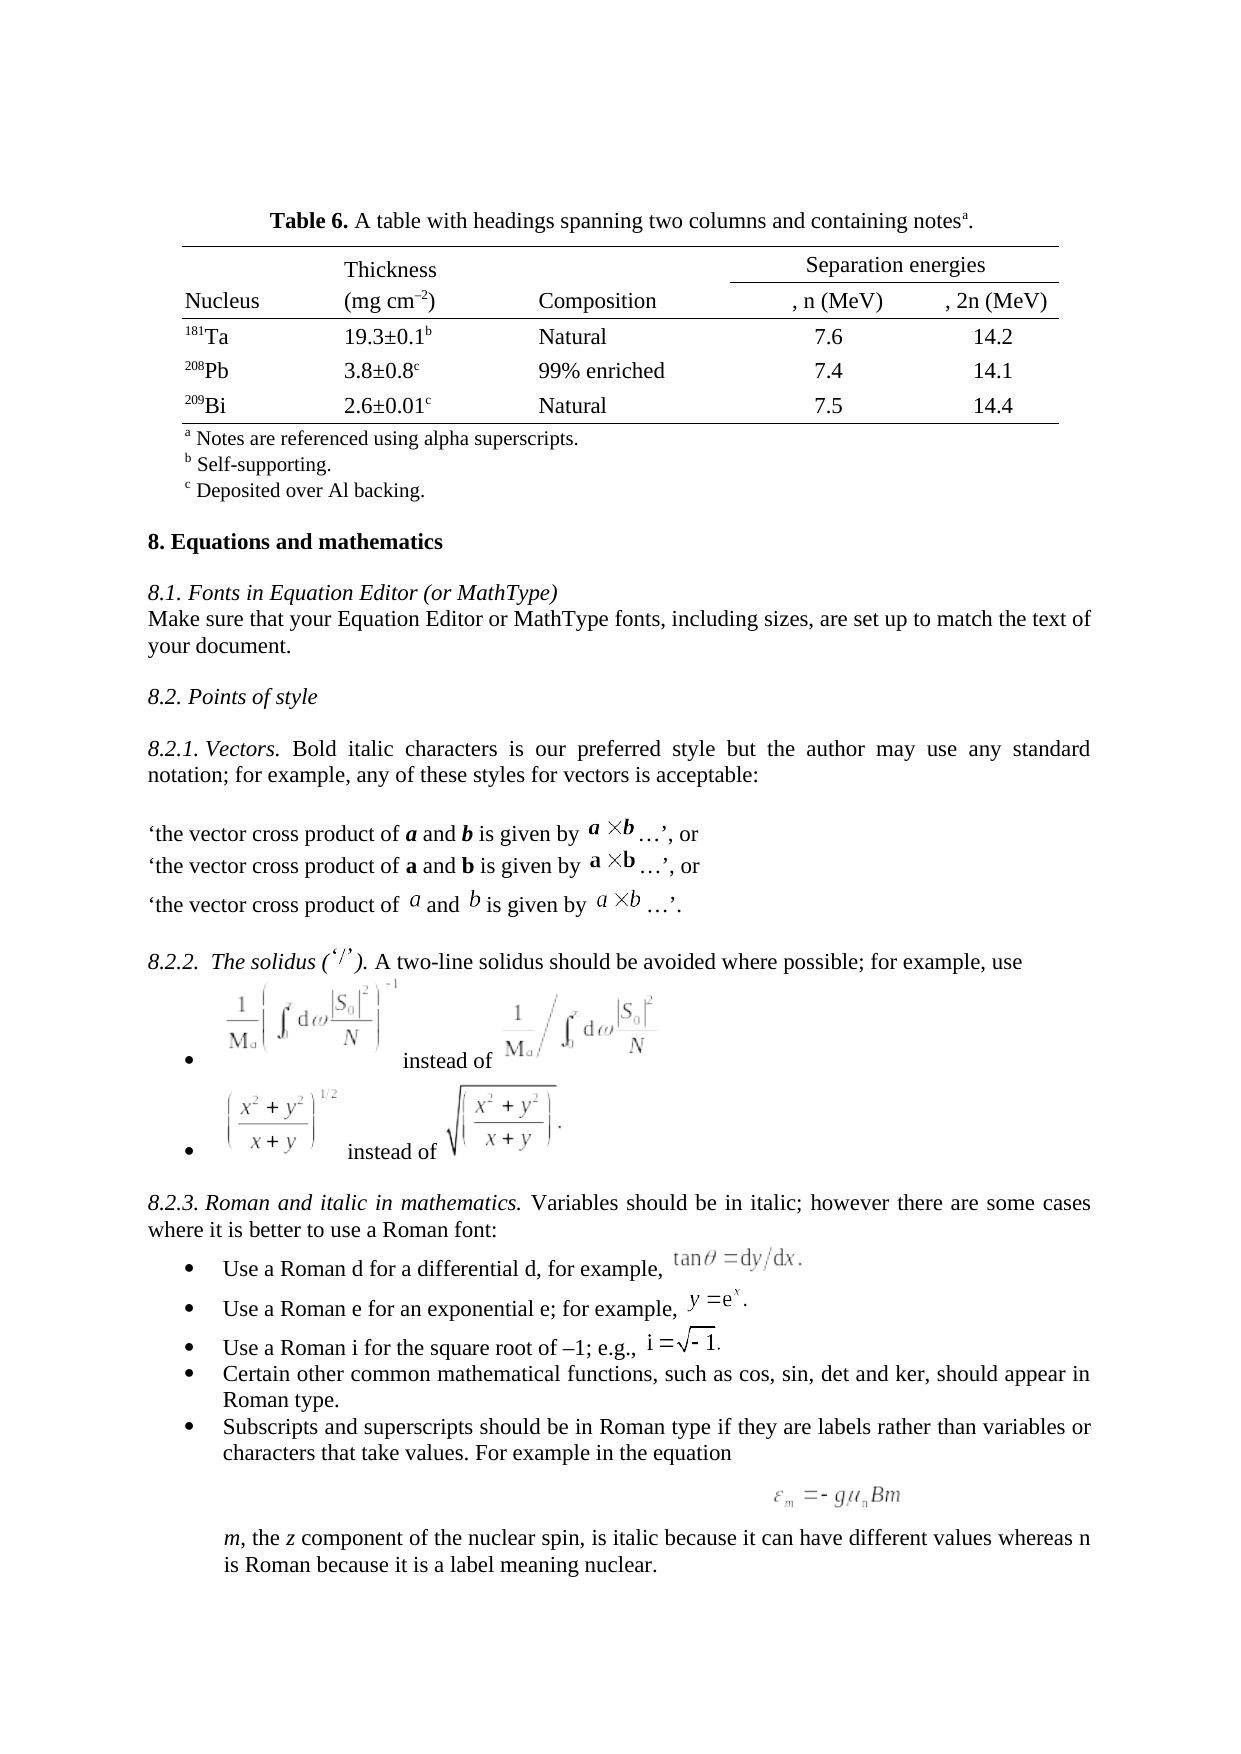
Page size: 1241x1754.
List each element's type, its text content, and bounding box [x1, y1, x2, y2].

table_cell Nucleus [182, 247, 341, 318]
text Fonts in Equation Editor (or MathType) [148, 579, 1092, 606]
table_cell 209Bi [182, 388, 341, 423]
table_cell 7.6 [730, 319, 924, 353]
text instead of [185, 1080, 1092, 1164]
table_cell 208Pb [182, 353, 341, 388]
text Vectors. Bold italic characters is our preferred style but the author may use any standard notation; for example, any of these styles for vectors is acceptable: [148, 734, 1092, 787]
table_cell 14.2 [924, 319, 1059, 353]
table_cell Separation energies [730, 247, 1059, 282]
table_cell , n (MeV) [730, 283, 924, 318]
table_cell 7.4 [730, 353, 924, 388]
text Subscripts and superscripts should be in Roman type if they are labels rather than variables or characters that take values. For example in the equation [185, 1413, 1092, 1466]
list m, the z component of the nuclear spin, is italic because it can have different values whereas n is Roman because it is a label meaning nuclear. [223, 1524, 1092, 1577]
table_cell 19.3±0.1b [341, 319, 535, 353]
text Roman and italic in mathematics. Variables should be in italic; however there are some cases where it is better to use a Roman font: [148, 1189, 1092, 1242]
text Equations and mathematics [148, 528, 1092, 554]
text ‘the vector cross product of a and b is given by …’, or [148, 846, 1092, 878]
text Make sure that your Equation Editor or MathType fonts, including sizes, are set up to match the text of your document. [148, 606, 1092, 658]
table_cell , 2n (MeV) [924, 283, 1059, 318]
text Certain other common mathematical functions, such as cos, sin, det and ker, should appear in Roman type. [185, 1360, 1092, 1413]
table_cell 2.6±0.01c [341, 388, 535, 423]
table_cell 3.8±0.8c [341, 353, 535, 388]
text instead of [185, 975, 1092, 1073]
table_cell a Notes are referenced using alpha superscripts. b Self-supporting. c Deposited over Al backing. [182, 424, 1059, 503]
table_cell 14.1 [924, 353, 1059, 388]
text Use a Roman e for an exponential e; for example, [185, 1281, 1092, 1321]
table_cell 14.4 [924, 388, 1059, 423]
table_cell Thickness (mg cm–2) [341, 247, 535, 318]
table_cell 99% enriched [535, 353, 730, 388]
table_cell 181Ta [182, 319, 341, 353]
table_cell Composition [535, 247, 730, 318]
text ‘the vector cross product of a and b is given by …’, or [148, 814, 1092, 846]
text Points of style [148, 683, 1092, 709]
table_cell Natural [535, 388, 730, 423]
text The solidus (). A two-line solidus should be avoided where possible; for example, use [148, 942, 1092, 975]
text Use a Roman i for the square root of –1; e.g., [185, 1321, 1092, 1360]
table_cell Natural [535, 319, 730, 353]
text ‘the vector cross product of and is given by …’. [148, 878, 1092, 917]
table_header Table 6. A table with headings spanning two columns and containing notesa. [182, 207, 1059, 246]
text Use a Roman d for a differential d, for example, [185, 1242, 1092, 1281]
table_cell 7.5 [730, 388, 924, 423]
